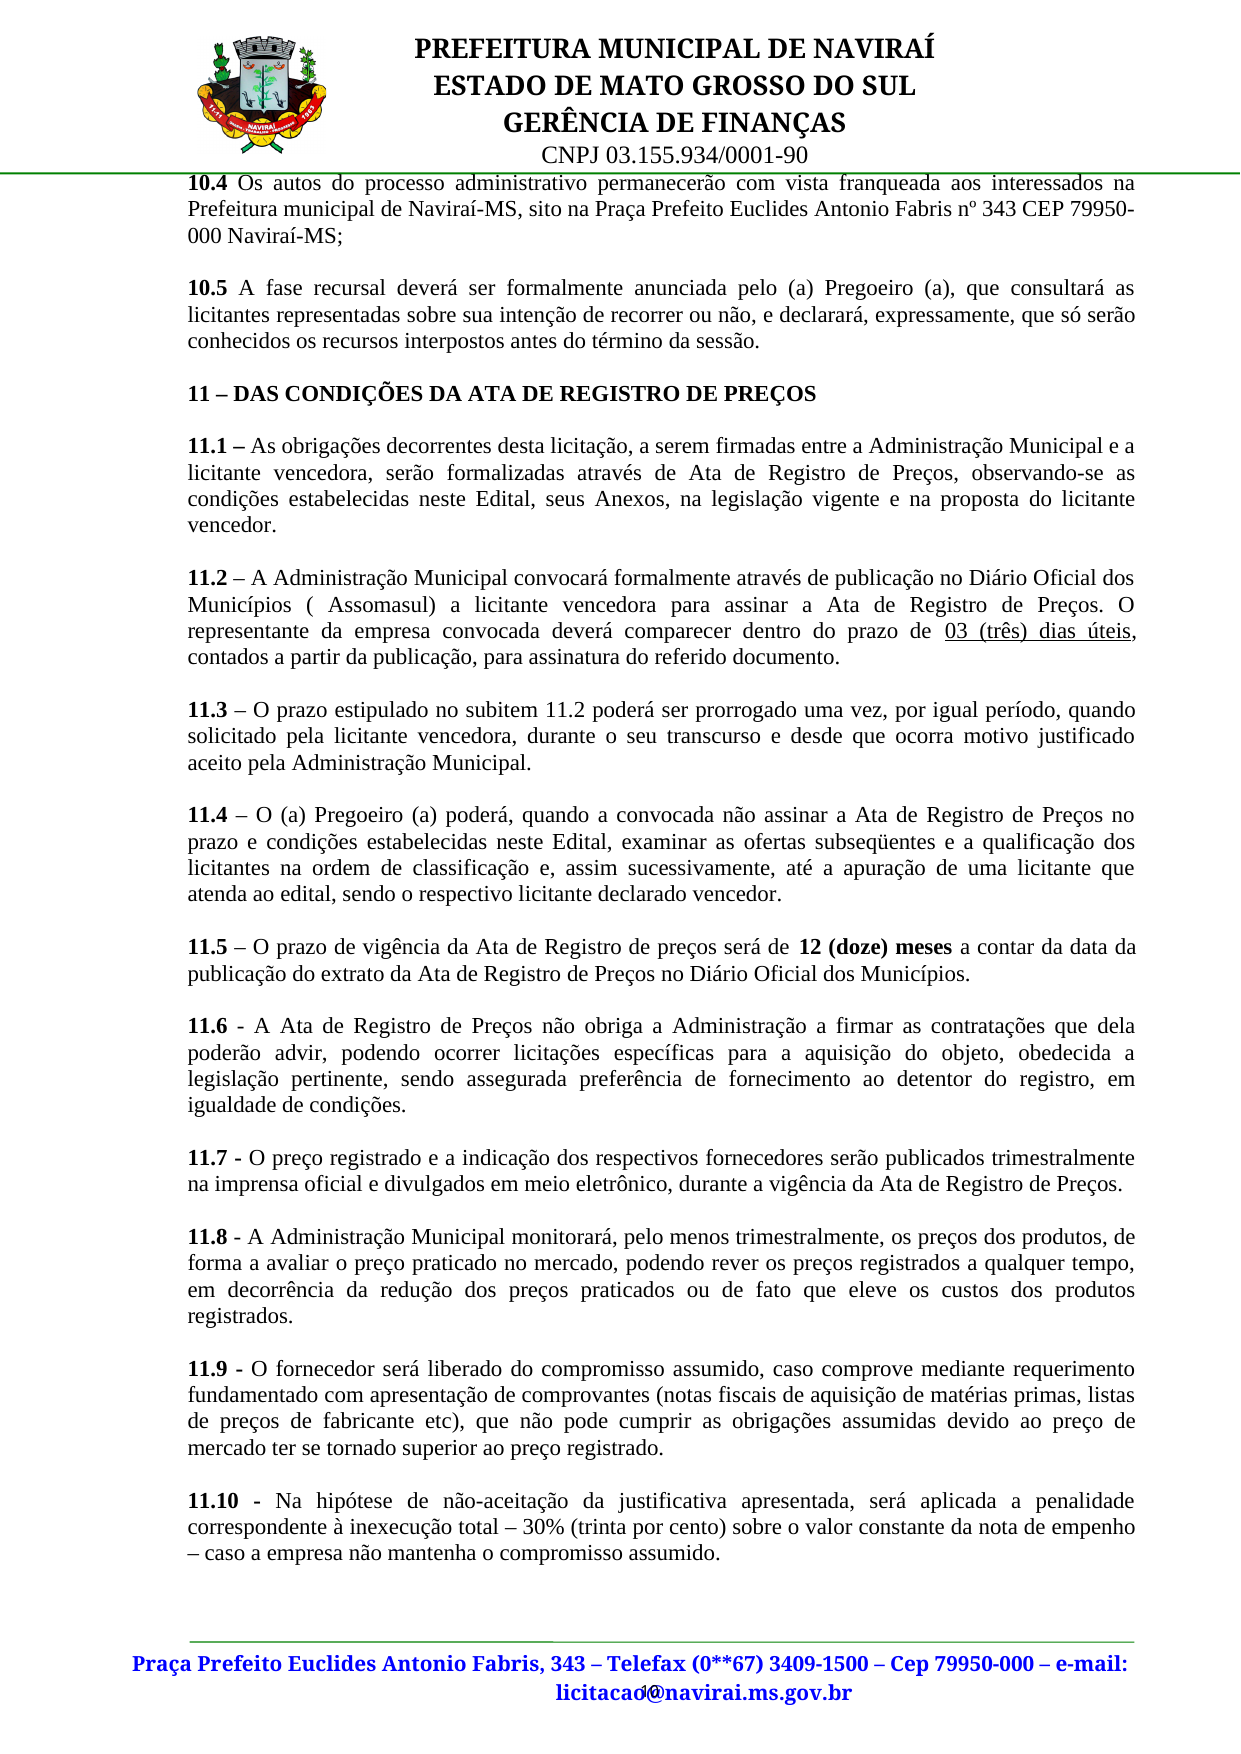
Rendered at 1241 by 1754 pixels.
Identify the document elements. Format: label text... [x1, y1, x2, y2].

text fase recursal deverá ser formalmente anunciada pelo (a) Pregoeiro (a), que consultará as licitantes representadas sobre sua intenção de recorrer ou não, e declarará, expressamente, que só serão conhecidos os recursos interpostos antes do término da sessão. [187, 274, 1137, 353]
text 11.4 – O (a) Pregoeiro (a) poderá, quando a convocada não assinar a Ata de Registro de Preços no prazo e condições estabelecidas neste Edital, examinar as ofertas subseqüentes e a qualificação dos licitantes na ordem de classificação e, assim sucessivamente, até a apuração de uma licitante que atenda ao edital, sendo o respectivo licitante declarado vencedor. [187, 801, 1137, 907]
text 11.7 - O preço registrado e a indicação dos respectivos fornecedores serão publicados trimestralmente na imprensa oficial e divulgados em meio eletrônico, durante a vigência da Ata de Registro de Preços. [187, 1144, 1137, 1197]
text 11 – DAS CONDIÇÕES DA ATA DE REGISTRO DE PREÇOS [187, 380, 1137, 406]
text 11.1 – As obrigações decorrentes desta licitação, a serem firmadas entre a Administração Municipal e a licitante vencedora, serão formalizadas através de Ata de Registro de Preços, observando-se as condições estabelecidas neste Edital, seus Anexos, na legislação vigente e na proposta do licitante vencedor. [187, 432, 1137, 538]
text 11.8 - A Administração Municipal monitorará, pelo menos trimestralmente, os preços dos produtos, de forma a avaliar o preço praticado no mercado, podendo rever os preços registrados a qualquer tempo, em decorrência da redução dos preços praticados ou de fato que eleve os custos dos produtos registrados. [187, 1223, 1137, 1328]
picture [197, 36, 327, 154]
text 11.5 – O prazo de vigência da Ata de Registro de preços será de 12 (doze) meses a contar da data da publicação do extrato da Ata de Registro de Preços no Diário Oficial dos Municípios. [187, 933, 1137, 986]
text 11.3 – O prazo estipulado no subitem 11.2 poderá ser prorrogado uma vez, por igual período, quando solicitado pela licitante vencedora, durante o seu transcurso e desde que ocorra motivo justificado aceito pela Administração Municipal. [187, 696, 1137, 775]
text 11.10 - Na hipótese de não-aceitação da justificativa apresentada, será aplicada a penalidade correspondente à inexecução total – 30% (trinta por cento) sobre o valor constante da nota de empenho – caso a empresa não mantenha o compromisso assumido. [187, 1487, 1137, 1566]
text 11.9 - O fornecedor será liberado do compromisso assumido, caso comprove mediante requerimento fundamentado com apresentação de comprovantes (notas fiscais de aquisição de matérias primas, listas de preços de fabricante etc), que não pode cumprir as obrigações assumidas devido ao preço de mercado ter se tornado superior ao preço registrado. [187, 1355, 1137, 1460]
text 11.2 – A Administração Municipal convocará formalmente através de publicação no Diário Oficial dos Municípios ( Assomasul) a licitante vencedora para assinar a Ata de Registro de Preços. O representante da empresa convocada deverá comparecer dentro do prazo de 03 (três) dias úteis, contados a partir da publicação, para assinatura do referido documento. [187, 564, 1137, 670]
text 11.6 - A Ata de Registro de Preços não obriga a Administração a firmar as contratações que dela poderão advir, podendo ocorrer licitações específicas para a aquisição do objeto, obedecida a legislação pertinente, sendo assegurada preferência de fornecimento ao detentor do registro, em igualdade de condições. [187, 1012, 1137, 1118]
text 10.4 Os autos do processo administrativo permanecerão com vista franqueada aos interessados na Prefeitura municipal de Naviraí-MS, sito na Praça Prefeito Euclides Antonio Fabris nº 343 CEP 79950-000 Naviraí-MS; [187, 169, 1137, 248]
